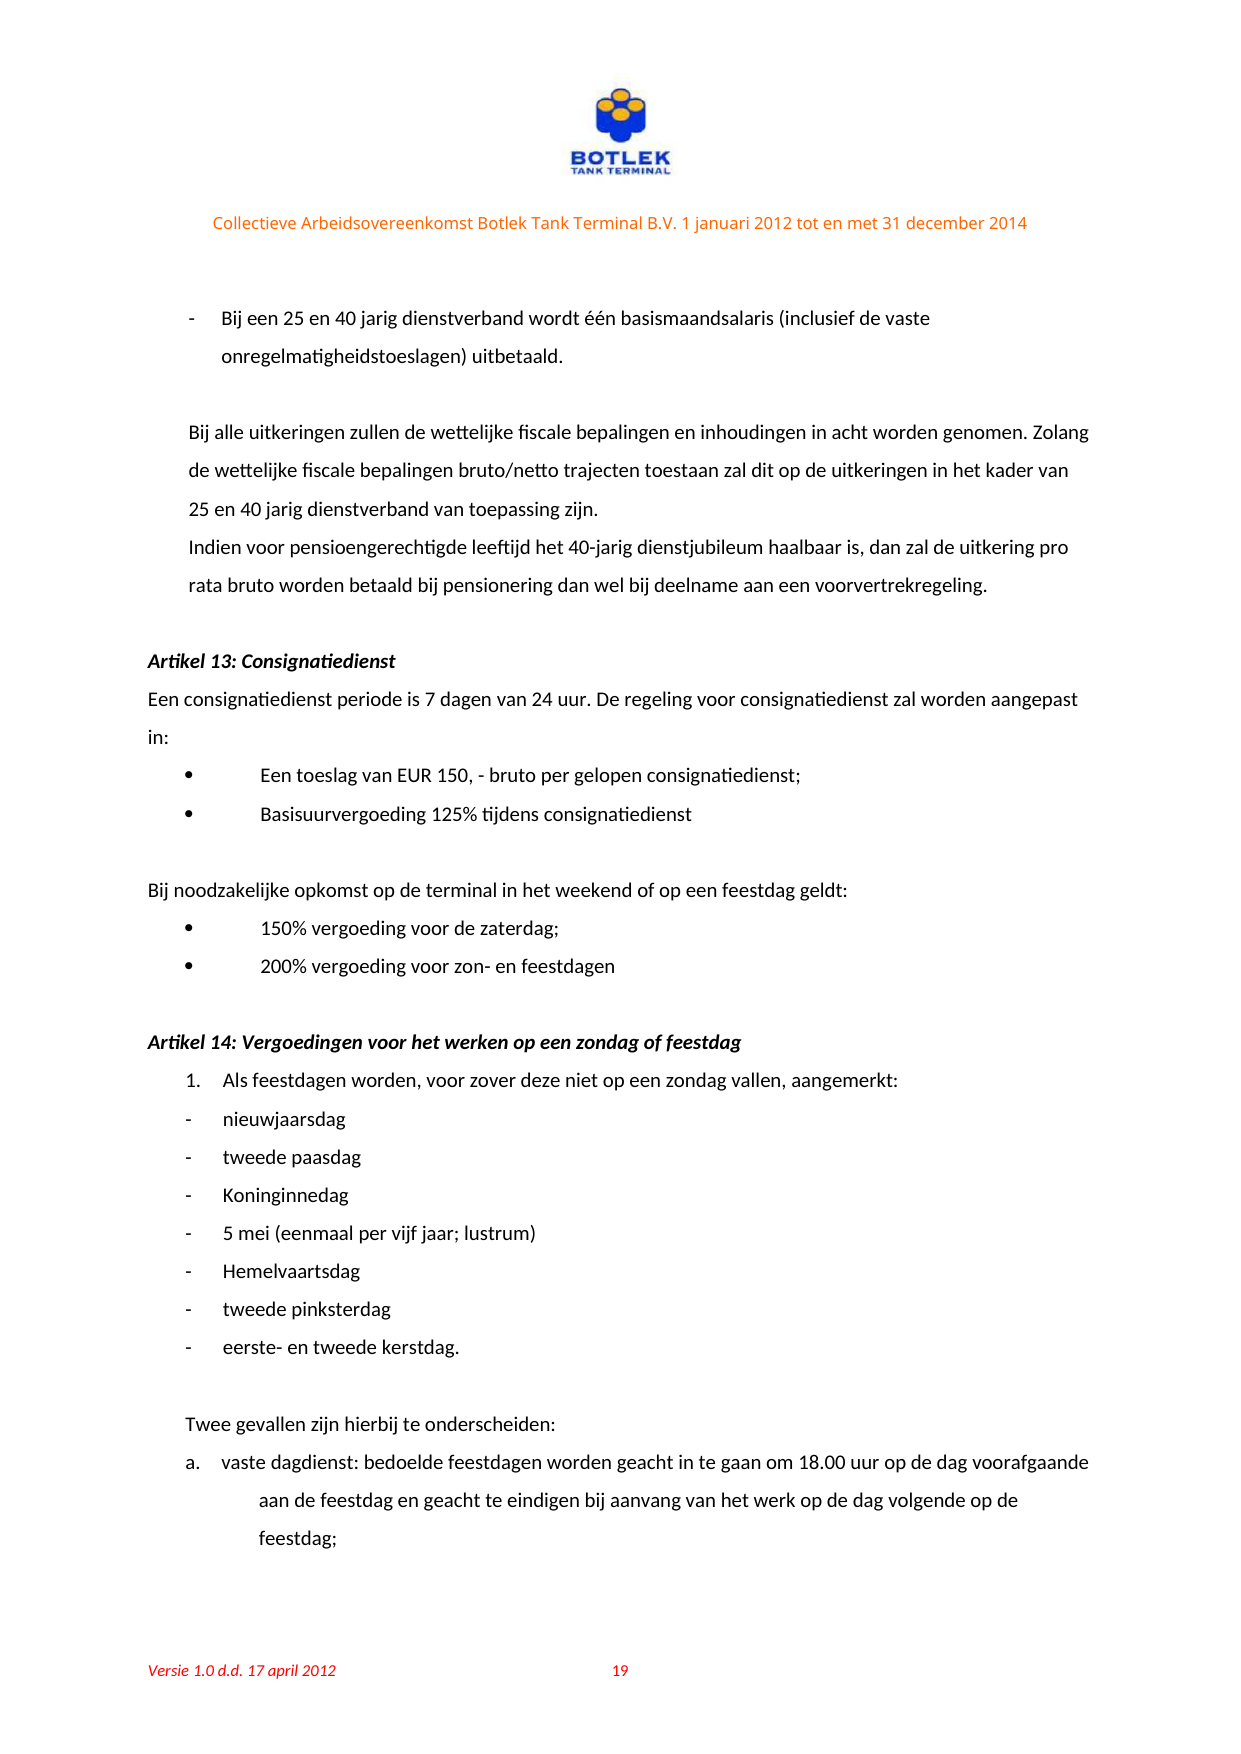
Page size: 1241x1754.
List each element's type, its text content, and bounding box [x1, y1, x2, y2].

text - Bij een 25 en 40 jarig dienstverband wordt één basismaandsalaris (inclusief de vaste onregelmatigheidstoeslagen) uitbetaald. [188, 305, 1093, 369]
list Basisuurvergoeding 125% tijdens consignatiedienst [185, 801, 1093, 826]
list Bij noodzakelijke opkomst op de terminal in het weekend of op een feestdag geldt: [148, 877, 1093, 902]
list vaste dagdienst: bedoelde feestdagen worden geacht in te gaan om 18.00 uur op de dag voorafgaande aan de feestdag en geacht te eindigen bij aanvang van het werk op de dag volgende op de feestdag; [185, 1449, 1093, 1551]
list eerste- en tweede kerstdag. [185, 1334, 1093, 1360]
text Artikel 14: Vergoedingen voor het werken op een zondag of feestdag [148, 1029, 1093, 1055]
list tweede paasdag [185, 1144, 1093, 1169]
list 150% vergoeding voor de zaterdag; [185, 915, 1093, 941]
list Koninginnedag [185, 1182, 1093, 1207]
list Een consignatiedienst periode is 7 dagen van 24 uur. De regeling voor consignatiedienst zal worden aangepast in: [148, 686, 1093, 750]
list tweede pinksterdag [185, 1296, 1093, 1322]
text Indien voor pensioengerechtigde leeftijd het 40-jarig dienstjubileum haalbaar is, dan zal de uitkering pro rata bruto worden betaald bij pensionering dan wel bij deelname aan een voorvertrekregeling. [188, 534, 1093, 597]
picture [562, 73, 678, 189]
text Twee gevallen zijn hierbij te onderscheiden: [148, 1411, 1093, 1436]
list 200% vergoeding voor zon- en feestdagen [185, 953, 1093, 979]
list Hemelvaartsdag [185, 1258, 1093, 1284]
list Artikel 13: Consignatiedienst [148, 648, 1093, 674]
text Bij alle uitkeringen zullen de wettelijke fiscale bepalingen en inhoudingen in acht worden genomen. Zolang de wettelijke fiscale bepalingen bruto/netto trajecten toestaan zal dit op de uitkeringen in het kader van 25 en 40 jarig dienstverband van toepassing zijn. [188, 419, 1093, 521]
list nieuwjaarsdag [185, 1106, 1093, 1131]
list Als feestdagen worden, voor zover deze niet op een zondag vallen, aangemerkt: [185, 1068, 1093, 1093]
list 5 mei (eenmaal per vijf jaar; lustrum) [185, 1220, 1093, 1246]
list Een toeslag van EUR 150, - bruto per gelopen consignatiedienst; [185, 763, 1093, 788]
